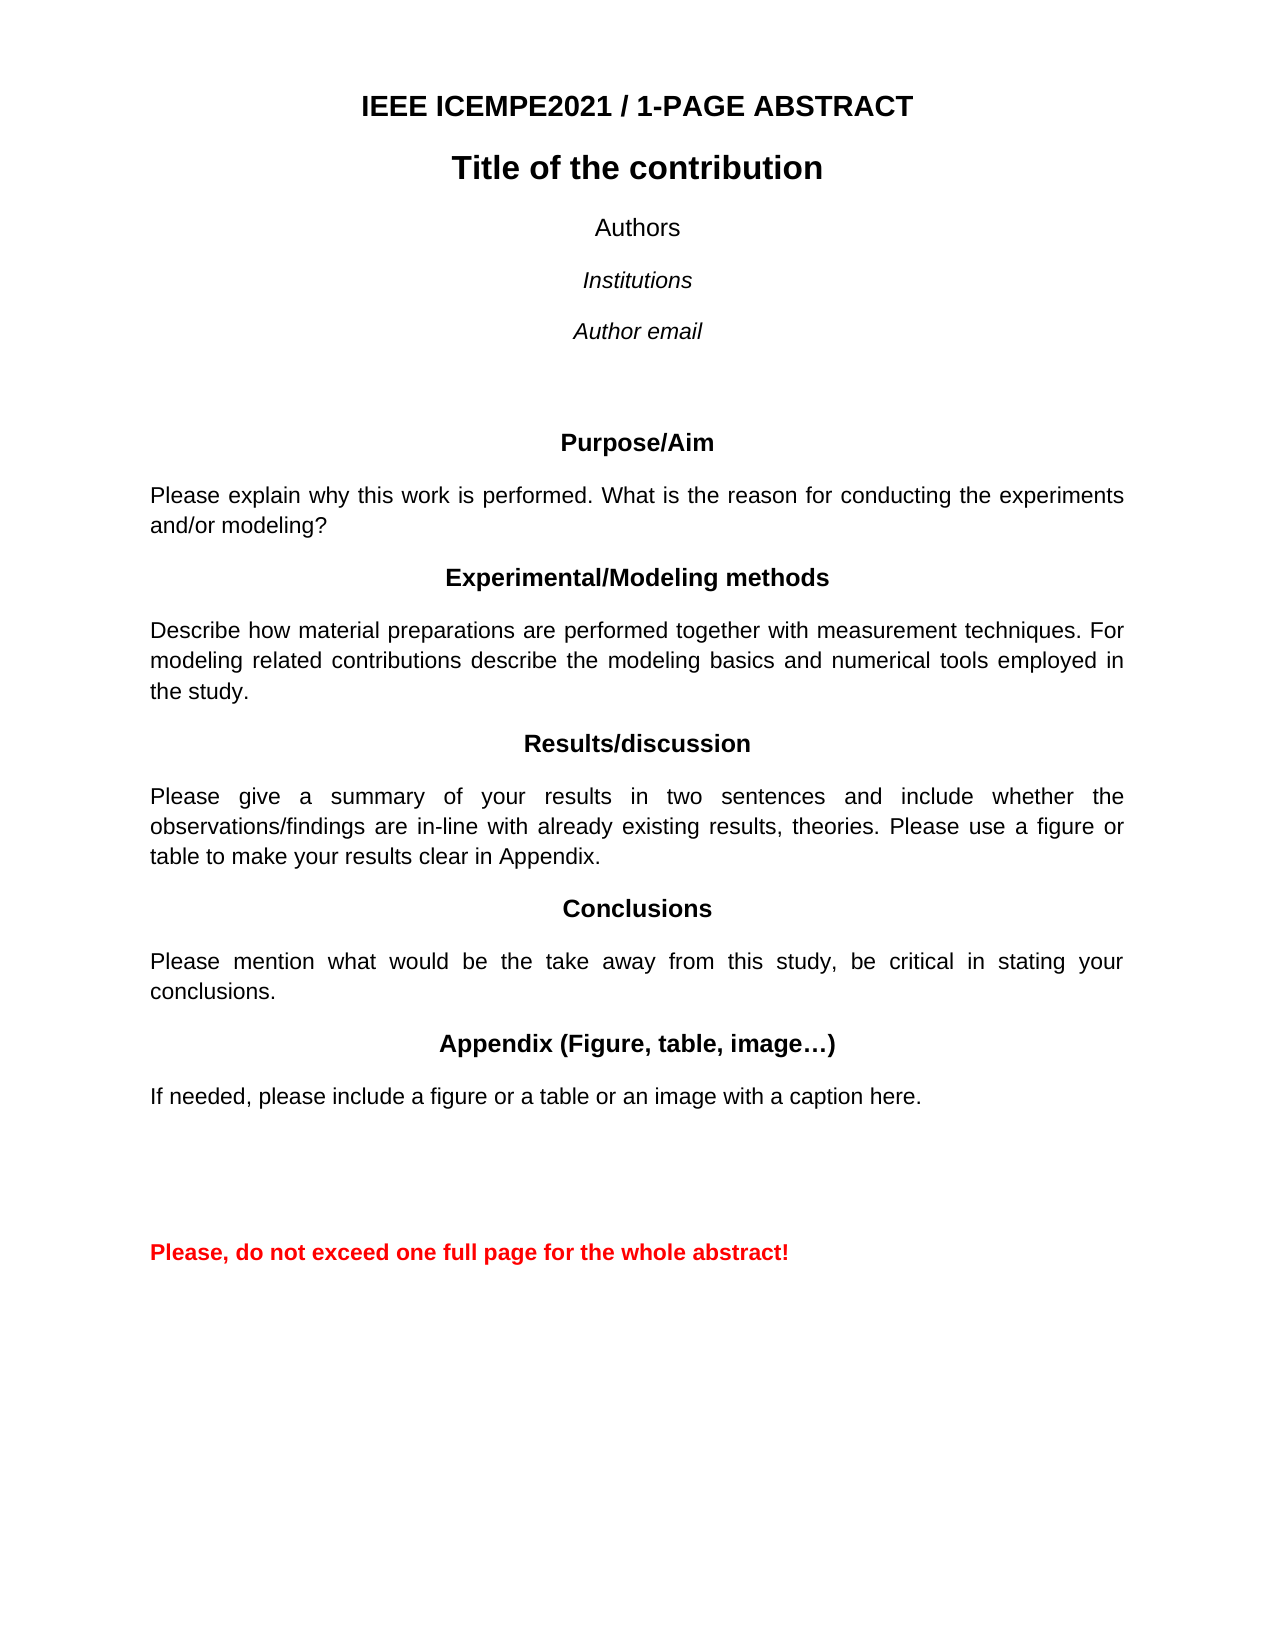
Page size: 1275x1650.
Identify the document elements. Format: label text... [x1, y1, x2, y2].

text Author email [150, 318, 1125, 344]
text Conclusions [150, 894, 1125, 923]
text Please, do not exceed one full page for the whole abstract! [150, 1239, 1125, 1265]
text Experimental/Modeling methods [150, 563, 1125, 592]
text Please give a summary of your results in two sentences and include whether the observations/findings are in-line with already existing results, theories. Please use a figure or table to make your results clear in Appendix. [150, 783, 1125, 869]
text Authors [150, 213, 1125, 242]
text Please mention what would be the take away from this study, be critical in stating your conclusions. [150, 948, 1125, 1004]
text Please explain why this work is performed. What is the reason for conducting the experiments and/or modeling? [150, 482, 1125, 539]
text Appendix (Figure, table, image…) [150, 1029, 1125, 1058]
text Results/discussion [150, 729, 1125, 757]
text Institutions [150, 267, 1125, 293]
text Purpose/Aim [150, 428, 1125, 457]
text Describe how material preparations are performed together with measurement techniques. For modeling related contributions describe the modeling basics and numerical tools employed in the study. [150, 617, 1125, 704]
text If needed, please include a figure or a table or an image with a caption here. [150, 1083, 1125, 1109]
title Title of the contribution [150, 148, 1125, 186]
text IEEE ICEMPE2021 / 1-PAGE ABSTRACT [150, 89, 1125, 122]
